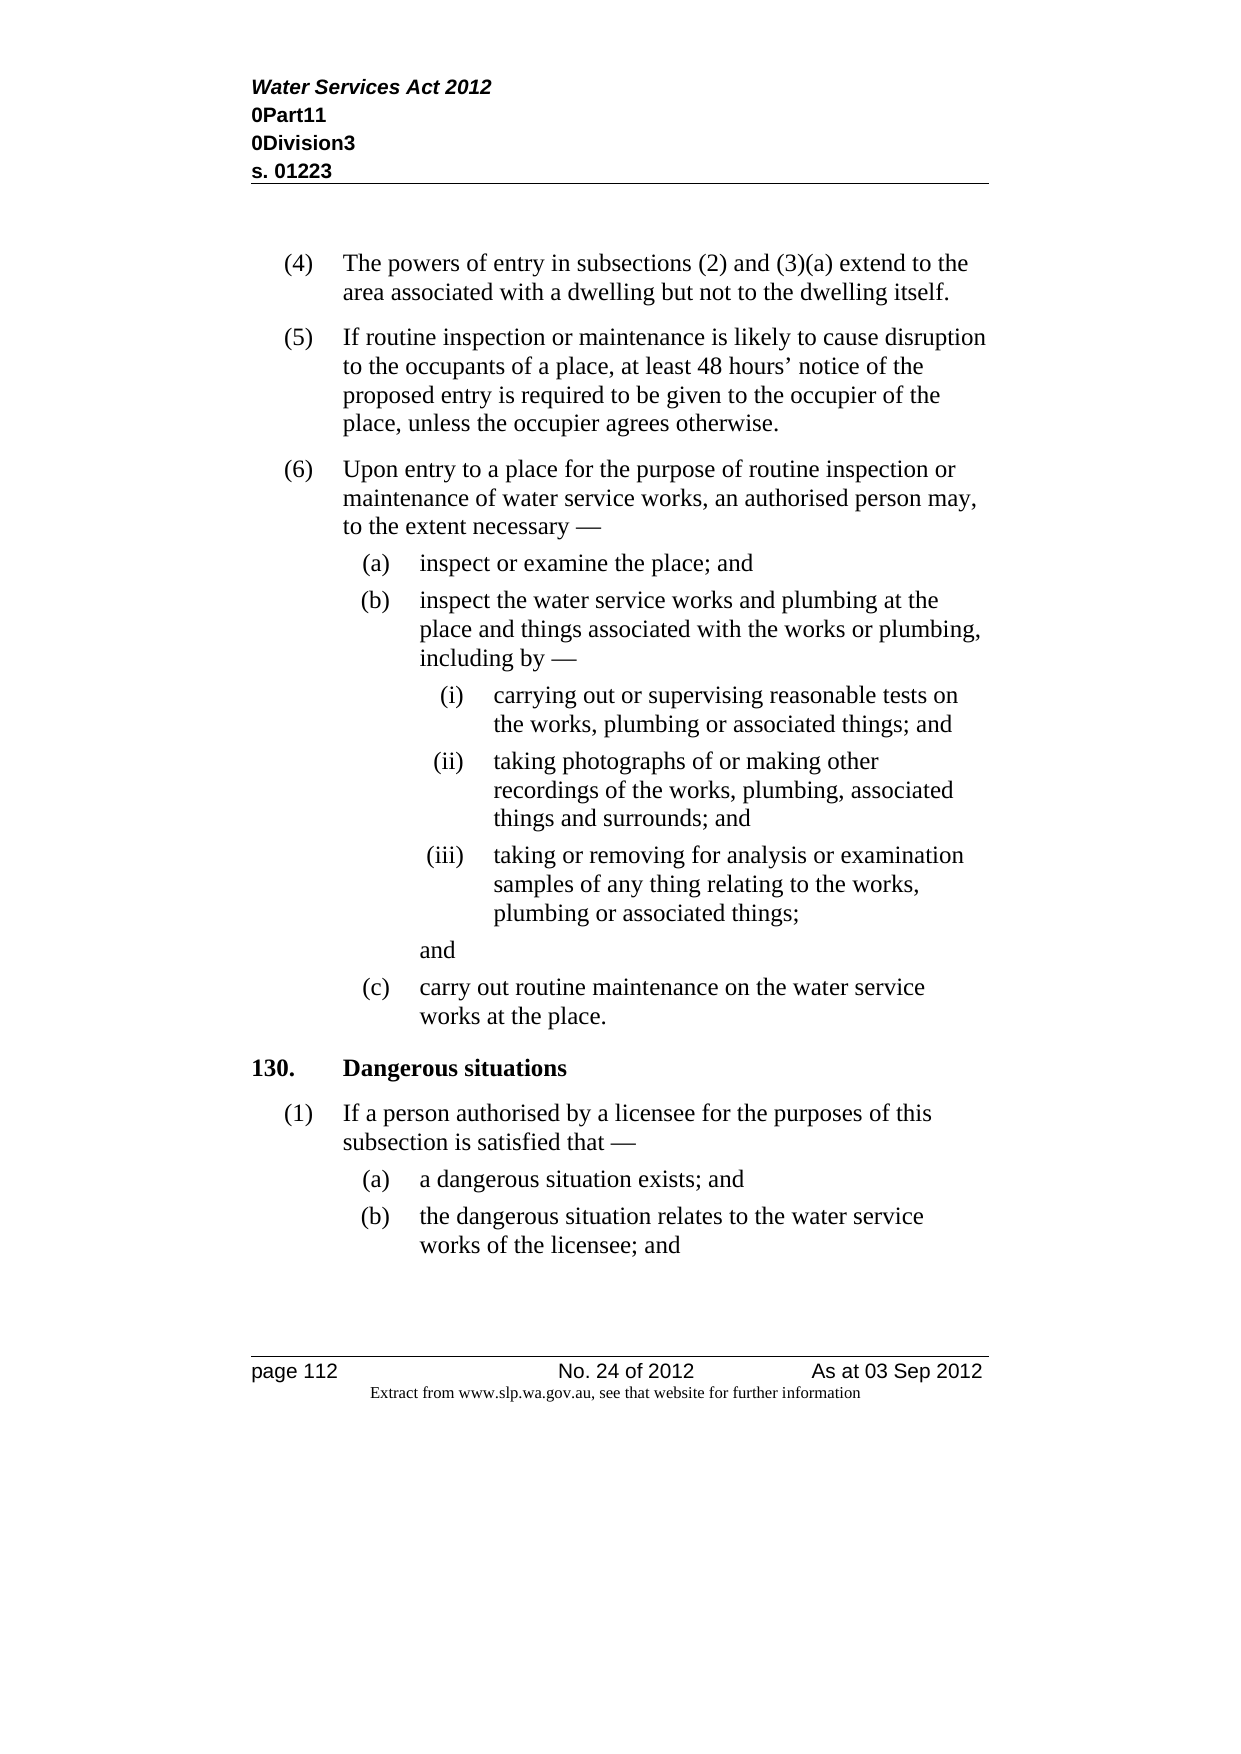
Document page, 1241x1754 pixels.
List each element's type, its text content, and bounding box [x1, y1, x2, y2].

text (b) the dangerous situation relates to the water service works of the licensee; and [251, 1201, 989, 1258]
text (i) carrying out or supervising reasonable tests on the works, plumbing or associated things; and [251, 680, 989, 738]
text (b) inspect the water service works and plumbing at the place and things associated with the works or plumbing, including by — [251, 586, 989, 672]
text (c) carry out routine maintenance on the water service works at the place. [251, 972, 989, 1030]
text (a) a dangerous situation exists; and [251, 1164, 989, 1193]
text and [251, 935, 989, 964]
text (1) If a person authorised by a licensee for the purposes of this subsection is satisfied that — [251, 1098, 989, 1156]
text (a) inspect or examine the place; and [251, 548, 989, 577]
text (4) The powers of entry in subsections (2) and (3)(a) extend to the area associated with a dwelling but not to the dwelling itself. [251, 248, 989, 306]
text (iii) taking or removing for analysis or examination samples of any thing relating to the works, plumbing or associated things; [251, 841, 989, 927]
text (5) If routine inspection or maintenance is likely to cause disruption to the occupants of a place, at least 48 hours’ notice of the proposed entry is required to be given to the occupier of the place, unless the occupier agrees otherwise. [251, 322, 989, 437]
text (6) Upon entry to a place for the purpose of routine inspection or maintenance of water service works, an authorised person may, to the extent necessary — [251, 454, 989, 540]
subtitle 130. Dangerous situations [251, 1053, 989, 1081]
text (ii) taking photographs of or making other recordings of the works, plumbing, associated things and surrounds; and [251, 746, 989, 832]
